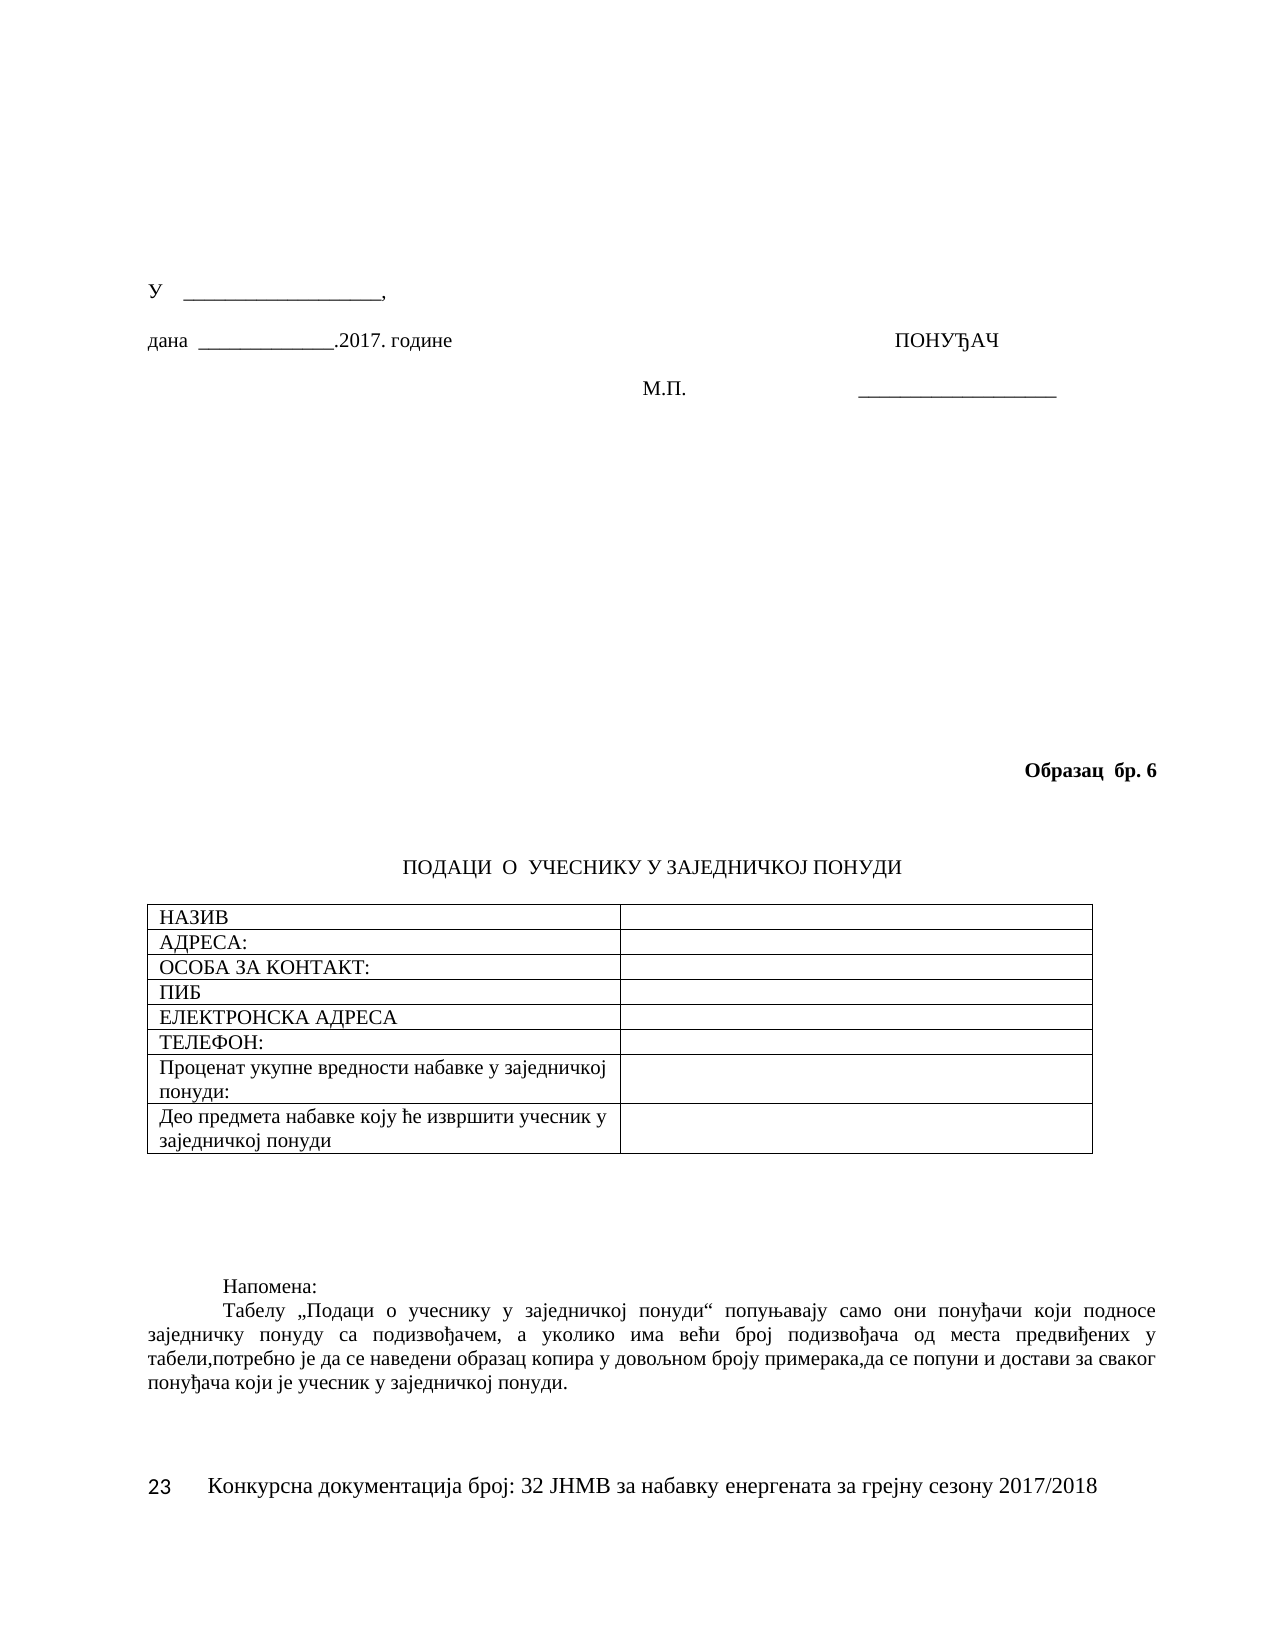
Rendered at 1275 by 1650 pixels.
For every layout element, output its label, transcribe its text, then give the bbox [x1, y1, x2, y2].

text Напомена: [148, 1274, 1157, 1298]
table_cell [621, 1055, 1092, 1103]
table_cell [621, 980, 1092, 1004]
text ПОДАЦИ О УЧЕСНИКУ У ЗАЈЕДНИЧКОЈ ПОНУДИ [148, 855, 1157, 879]
text Образац бр. 6 [148, 758, 1157, 782]
table_cell АДРЕСА: [148, 930, 620, 954]
table_cell ЕЛЕКТРОНСКА АДРЕСА [148, 1005, 620, 1029]
table_cell ТЕЛЕФОН: [148, 1030, 620, 1054]
table_header НАЗИВ [148, 905, 620, 929]
text М.П. ___________________ [148, 376, 1157, 428]
table_cell Део предмета набавке коју ће извршити учесник у заједничкој понуди [148, 1104, 620, 1152]
table_header [621, 905, 1092, 929]
text дана _____________.2017. године ПОНУЂАЧ [148, 327, 1157, 352]
text У ___________________, [148, 279, 1157, 303]
table_cell [621, 1005, 1092, 1029]
table_cell [621, 1030, 1092, 1054]
table_cell Проценат укупне вредности набавке у заједничкој понуди: [148, 1055, 620, 1103]
table_cell [621, 930, 1092, 954]
text Табелу „Подаци о учеснику у заједничкој понуди“ попуњавају само они понуђачи који подносе заједничку понуду са подизвођачем, а уколико има већи број подизвођача од места предвиђених у табели,потребно је да се наведени образац копира у довољном броју примерака,да се попуни и достави за сваког понуђача који је учесник у заједничкој понуди. [148, 1298, 1157, 1394]
table_cell ПИБ [148, 980, 620, 1004]
table_cell [621, 1104, 1092, 1152]
table_cell ОСОБА ЗА КОНТАКТ: [148, 955, 620, 979]
table_cell [621, 955, 1092, 979]
